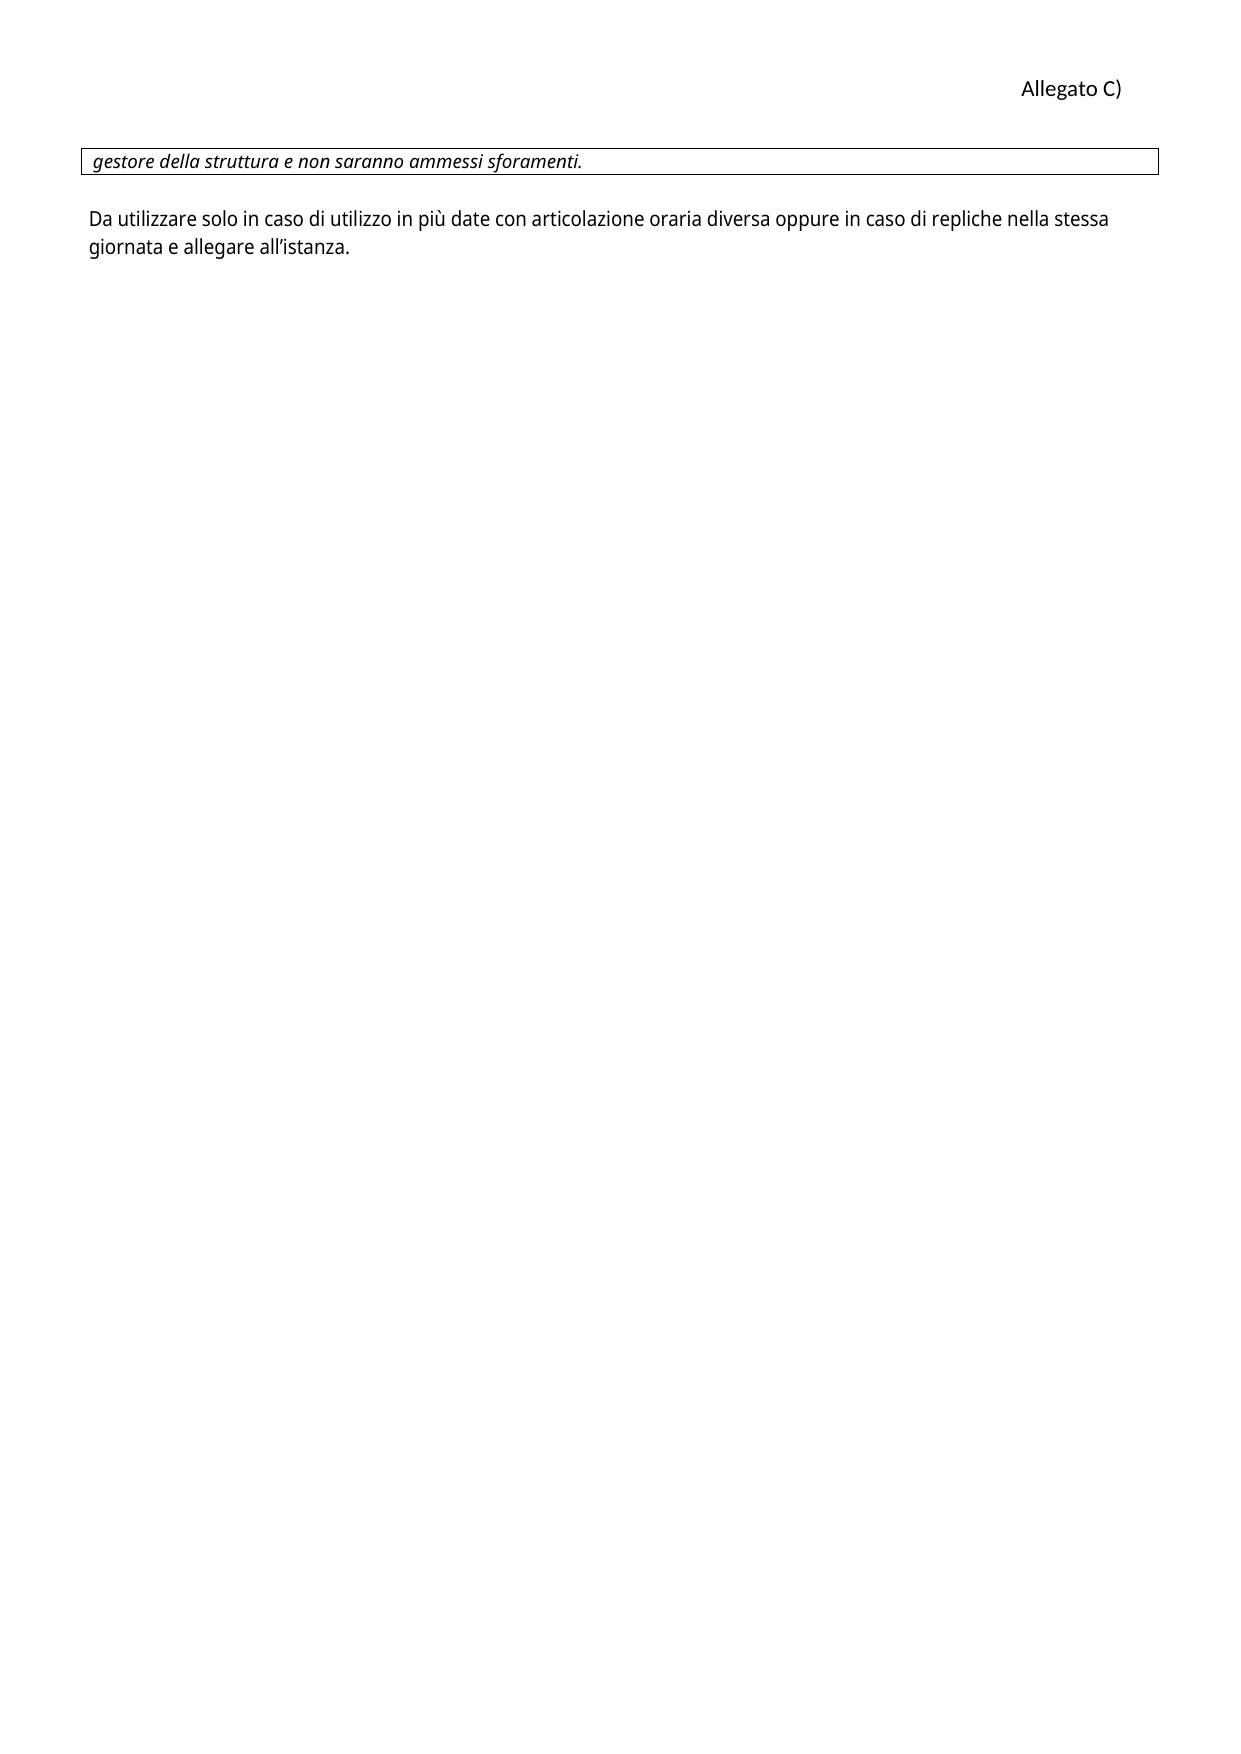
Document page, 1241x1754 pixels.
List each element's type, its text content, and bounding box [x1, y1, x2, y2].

text Da utilizzare solo in caso di utilizzo in più date con articolazione oraria diversa oppure in caso di repliche nella stessa giornata e allegare all’istanza. [88, 204, 1122, 261]
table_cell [82, 149, 1158, 174]
